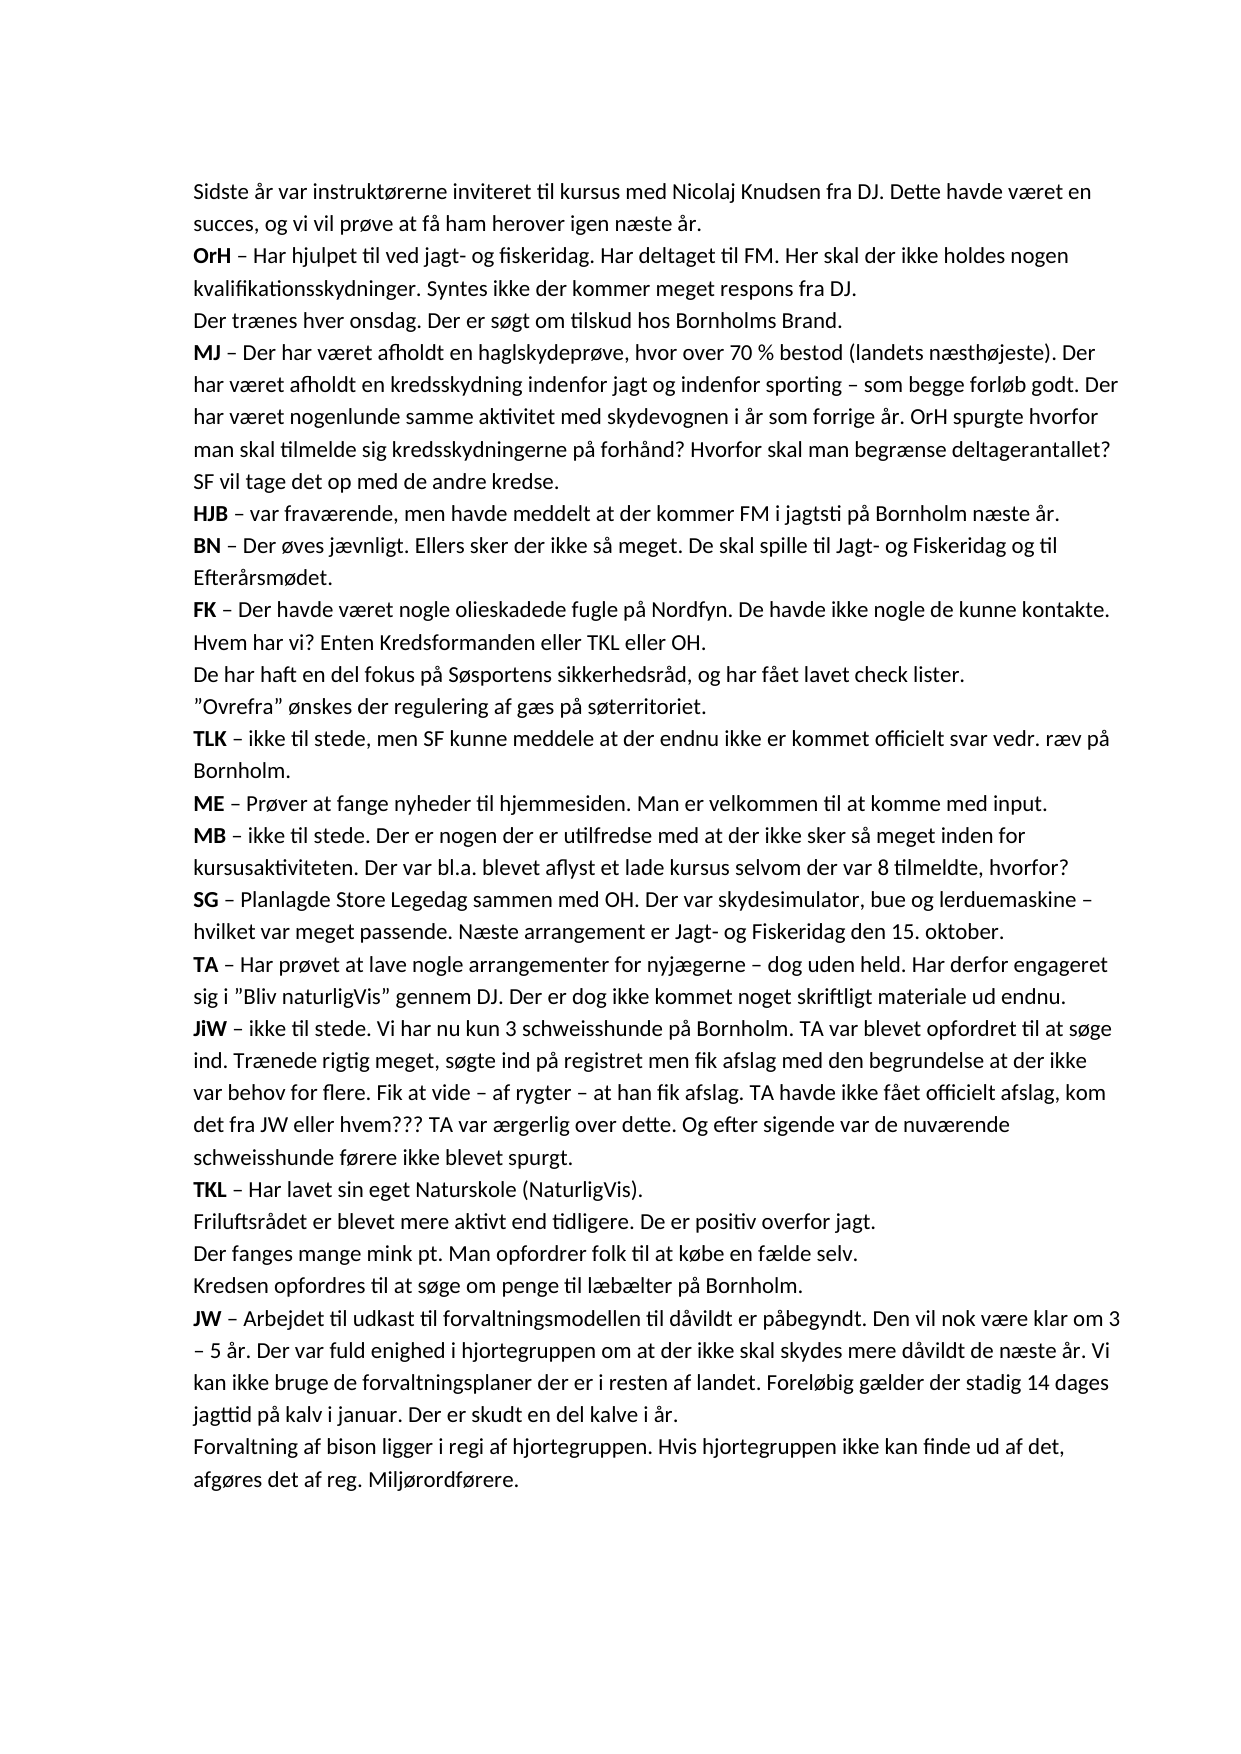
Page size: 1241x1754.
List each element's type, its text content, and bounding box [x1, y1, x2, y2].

list OrH – Har hjulpet til ved jagt- og fiskeridag. Har deltaget til FM. Her skal der ikke holdes nogen kvalifikationsskydninger. Syntes ikke der kommer meget respons fra DJ. [193, 242, 1122, 302]
list HJB – var fraværende, men havde meddelt at der kommer FM i jagtsti på Bornholm næste år. [193, 499, 1122, 527]
list Sidste år var instruktørerne inviteret til kursus med Nicolaj Knudsen fra DJ. Dette havde været en succes, og vi vil prøve at få ham herover igen næste år. [193, 177, 1122, 237]
list FK – Der havde været nogle olieskadede fugle på Nordfyn. De havde ikke nogle de kunne kontakte. Hvem har vi? Enten Kredsformanden eller TKL eller OH. [193, 596, 1122, 656]
list Forvaltning af bison ligger i regi af hjortegruppen. Hvis hjortegruppen ikke kan finde ud af det, afgøres det af reg. Miljørordførere. [193, 1432, 1122, 1493]
list ”Ovrefra” ønskes der regulering af gæs på søterritoriet. [193, 692, 1122, 720]
list MJ – Der har været afholdt en haglskydeprøve, hvor over 70 % bestod (landets næsthøjeste). Der har været afholdt en kredsskydning indenfor jagt og indenfor sporting – som begge forløb godt. Der har været nogenlunde samme aktivitet med skydevognen i år som forrige år. OrH spurgte hvorfor man skal tilmelde sig kredsskydningerne på forhånd? Hvorfor skal man begrænse deltagerantallet? SF vil tage det op med de andre kredse. [193, 338, 1122, 495]
list MB – ikke til stede. Der er nogen der er utilfredse med at der ikke sker så meget inden for kursusaktiviteten. Der var bl.a. blevet aflyst et lade kursus selvom der var 8 tilmeldte, hvorfor? [193, 821, 1122, 881]
list TLK – ikke til stede, men SF kunne meddele at der endnu ikke er kommet officielt svar vedr. ræv på Bornholm. [193, 724, 1122, 784]
list Kredsen opfordres til at søge om penge til læbælter på Bornholm. [193, 1272, 1122, 1299]
list JiW – ikke til stede. Vi har nu kun 3 schweisshunde på Bornholm. TA var blevet opfordret til at søge ind. Trænede rigtig meget, søgte ind på registret men fik afslag med den begrundelse at der ikke var behov for flere. Fik at vide – af rygter – at han fik afslag. TA havde ikke fået officielt afslag, kom det fra JW eller hvem??? TA var ærgerlig over dette. Og efter sigende var de nuværende schweisshunde førere ikke blevet spurgt. [193, 1014, 1122, 1171]
list BN – Der øves jævnligt. Ellers sker der ikke så meget. De skal spille til Jagt- og Fiskeridag og til Efterårsmødet. [193, 531, 1122, 591]
list TKL – Har lavet sin eget Naturskole (NaturligVis). [193, 1175, 1122, 1203]
list Der fanges mange mink pt. Man opfordrer folk til at købe en fælde selv. [193, 1239, 1122, 1267]
list ME – Prøver at fange nyheder til hjemmesiden. Man er velkommen til at komme med input. [193, 789, 1122, 817]
list Der trænes hver onsdag. Der er søgt om tilskud hos Bornholms Brand. [193, 306, 1122, 334]
list Friluftsrådet er blevet mere aktivt end tidligere. De er positiv overfor jagt. [193, 1207, 1122, 1235]
list De har haft en del fokus på Søsportens sikkerhedsråd, og har fået lavet check lister. [193, 660, 1122, 688]
list SG – Planlagde Store Legedag sammen med OH. Der var skydesimulator, bue og lerduemaskine – hvilket var meget passende. Næste arrangement er Jagt- og Fiskeridag den 15. oktober. [193, 885, 1122, 946]
list JW – Arbejdet til udkast til forvaltningsmodellen til dåvildt er påbegyndt. Den vil nok være klar om 3 – 5 år. Der var fuld enighed i hjortegruppen om at der ikke skal skydes mere dåvildt de næste år. Vi kan ikke bruge de forvaltningsplaner der er i resten af landet. Foreløbig gælder der stadig 14 dages jagttid på kalv i januar. Der er skudt en del kalve i år. [193, 1304, 1122, 1428]
list TA – Har prøvet at lave nogle arrangementer for nyjægerne – dog uden held. Har derfor engageret sig i ”Bliv naturligVis” gennem DJ. Der er dog ikke kommet noget skriftligt materiale ud endnu. [193, 950, 1122, 1010]
